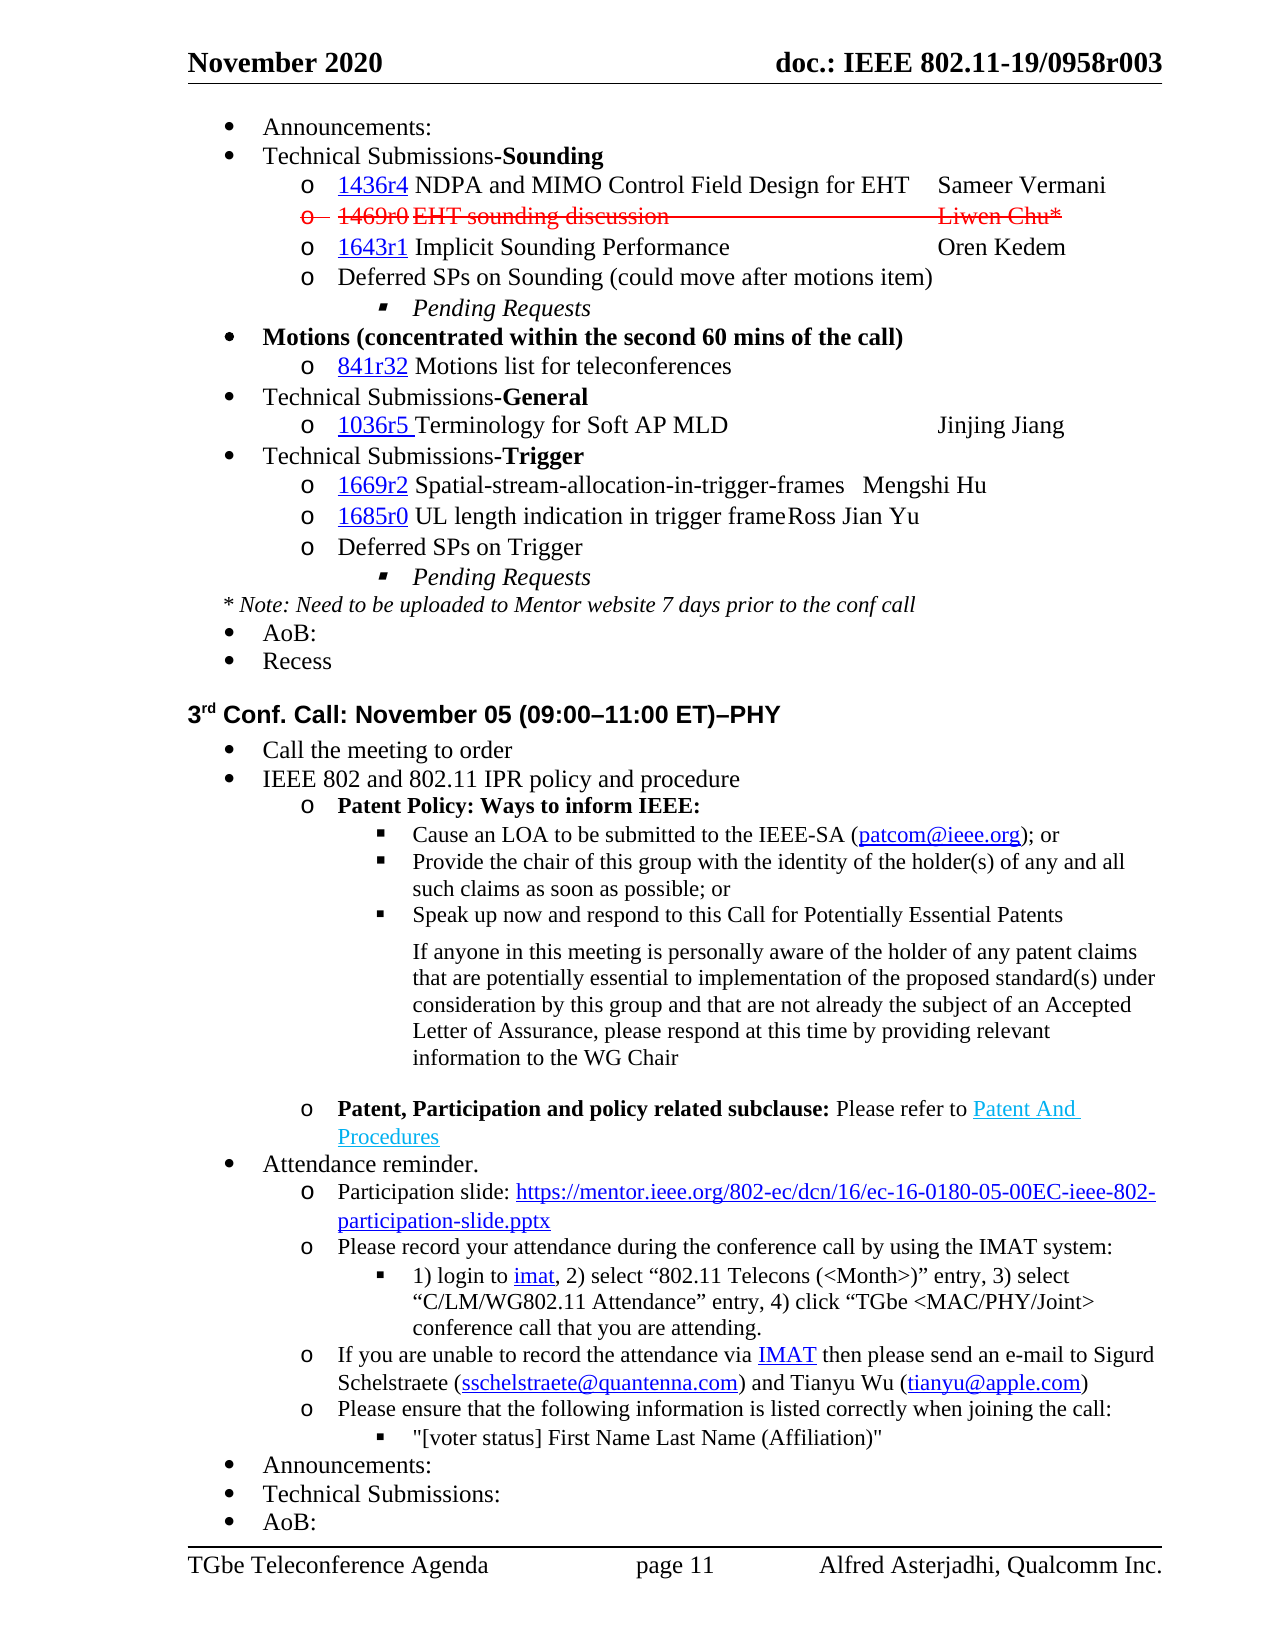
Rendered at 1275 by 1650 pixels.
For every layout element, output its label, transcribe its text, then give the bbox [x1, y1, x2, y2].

list 1436r4 NDPA and MIMO Control Field Design for EHT Sameer Vermani [300, 170, 1162, 201]
list 1685r0 UL length indication in trigger frame Ross Jian Yu [300, 501, 1162, 532]
list AoB: [225, 618, 1162, 646]
list Call the meeting to order [225, 735, 1162, 764]
list 1036r5 Terminology for Soft AP MLD Jinjing Jiang [300, 410, 1162, 441]
list Announcements: [225, 112, 1162, 141]
list Motions (concentrated within the second 60 mins of the call) [225, 322, 1162, 351]
list 1469r0 EHT sounding discussion Liwen Chu* [300, 201, 1162, 232]
list Patent Policy: Ways to inform IEEE: [300, 793, 1162, 821]
list Technical Submissions-Trigger [225, 441, 1162, 470]
list Deferred SPs on Sounding (could move after motions item) [300, 262, 1162, 293]
list Cause an LOA to be submitted to the IEEE-SA (patcom@ieee.org); or [375, 821, 1162, 848]
list Recess [225, 646, 1162, 675]
list Pending Requests [375, 293, 1162, 322]
list Please record your attendance during the conference call by using the IMAT system: [300, 1233, 1162, 1262]
list Technical Submissions: [225, 1479, 1162, 1507]
text * Note: Need to be uploaded to Mentor website 7 days prior to the conf call [187, 591, 1162, 618]
list Provide the chair of this group with the identity of the holder(s) of any and all such claims as soon as possible; or [375, 848, 1162, 901]
list Technical Submissions-General [225, 382, 1162, 410]
list Deferred SPs on Trigger [300, 532, 1162, 562]
list If anyone in this meeting is personally aware of the holder of any patent claims that are potentially essential to implementation of the proposed standard(s) under consideration by this group and that are not already the subject of an Accepted Letter of Assurance, please respond at this time by providing relevant information to the WG Chair [412, 938, 1162, 1070]
list Announcements: [225, 1450, 1162, 1479]
subtitle 3rd Conf. Call: November 05 (09:00–11:00 ET)–PHY [187, 700, 1162, 729]
list Attendance reminder. [225, 1149, 1162, 1178]
list 1643r1 Implicit Sounding Performance Oren Kedem [300, 232, 1162, 262]
list 1669r2 Spatial-stream-allocation-in-trigger-frames Mengshi Hu [300, 470, 1162, 501]
list If you are unable to record the attendance via IMAT then please send an e-mail to Sigurd Schelstraete (sschelstraete@quantenna.com) and Tianyu Wu (tianyu@apple.com) [300, 1341, 1162, 1395]
list Speak up now and respond to this Call for Potentially Essential Patents [375, 901, 1162, 928]
list Participation slide: https://mentor.ieee.org/802-ec/dcn/16/ec-16-0180-05-00EC-ieee-802-participation-slide.pptx [300, 1178, 1162, 1233]
list 1) login to imat, 2) select “802.11 Telecons (<Month>)” entry, 3) select “C/LM/WG802.11 Attendance” entry, 4) click “TGbe <MAC/PHY/Joint> conference call that you are attending. [375, 1262, 1162, 1341]
list IEEE 802 and 802.11 IPR policy and procedure [225, 764, 1162, 793]
list "[voter status] First Name Last Name (Affiliation)" [375, 1423, 1162, 1450]
list AoB: [225, 1507, 1162, 1536]
list 841r32 Motions list for teleconferences [300, 351, 1162, 382]
list Pending Requests [375, 562, 1162, 591]
list Patent, Participation and policy related subclause: Please refer to Patent And Procedures [300, 1095, 1162, 1149]
list Please ensure that the following information is listed correctly when joining the call: [300, 1395, 1162, 1423]
list Technical Submissions-Sounding [225, 141, 1162, 170]
